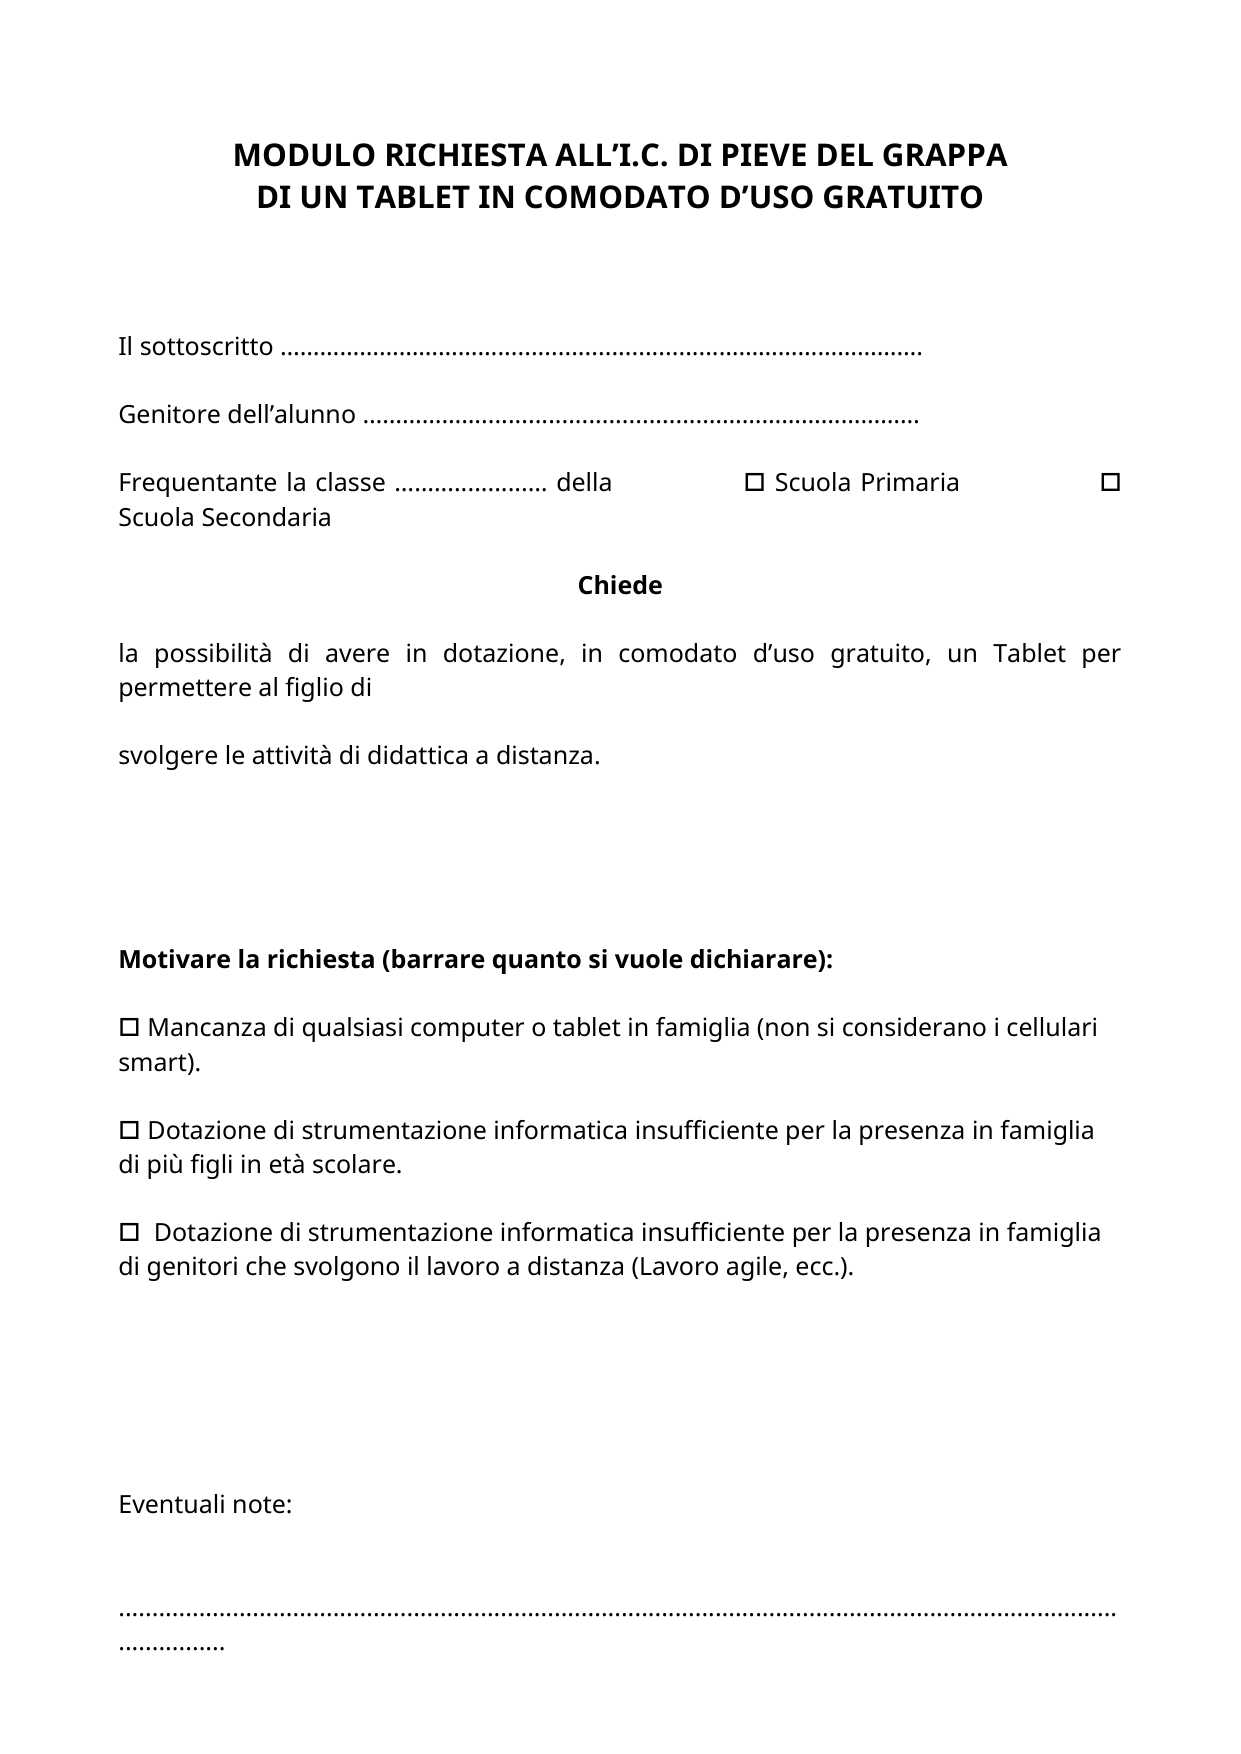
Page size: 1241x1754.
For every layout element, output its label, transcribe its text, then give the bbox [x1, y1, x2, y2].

text Genitore dell’alunno ……………….................................…………………………… [118, 397, 1122, 431]
text Mancanza di qualsiasi computer o tablet in famiglia (non si considerano i cellulari smart). [118, 1010, 1122, 1078]
text svolgere le attività di didattica a distanza. [118, 738, 1122, 772]
text DI UN TABLET IN COMODATO D’USO GRATUITO [118, 176, 1122, 218]
text Motivare la richiesta (barrare quanto si vuole dichiarare): [118, 942, 1122, 976]
text Dotazione di strumentazione informatica insufficiente per la presenza in famiglia di più figli in età scolare. [118, 1112, 1122, 1180]
text Chiede [118, 567, 1122, 601]
text Il sottoscritto …………………………….................................…………………………. [118, 329, 1122, 363]
text Eventuali note: [118, 1487, 1122, 1521]
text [118, 1589, 1122, 1657]
text Frequentante la classe ……..............… della Scuola Primaria Scuola Secondaria [118, 465, 1122, 533]
text la possibilità di avere in dotazione, in comodato d’uso gratuito, un Tablet per permettere al figlio di [118, 635, 1122, 703]
text MODULO RICHIESTA ALL’I.C. DI PIEVE DEL GRAPPA [118, 133, 1122, 176]
text Dotazione di strumentazione informatica insufficiente per la presenza in famiglia di genitori che svolgono il lavoro a distanza (Lavoro agile, ecc.). [118, 1214, 1122, 1283]
